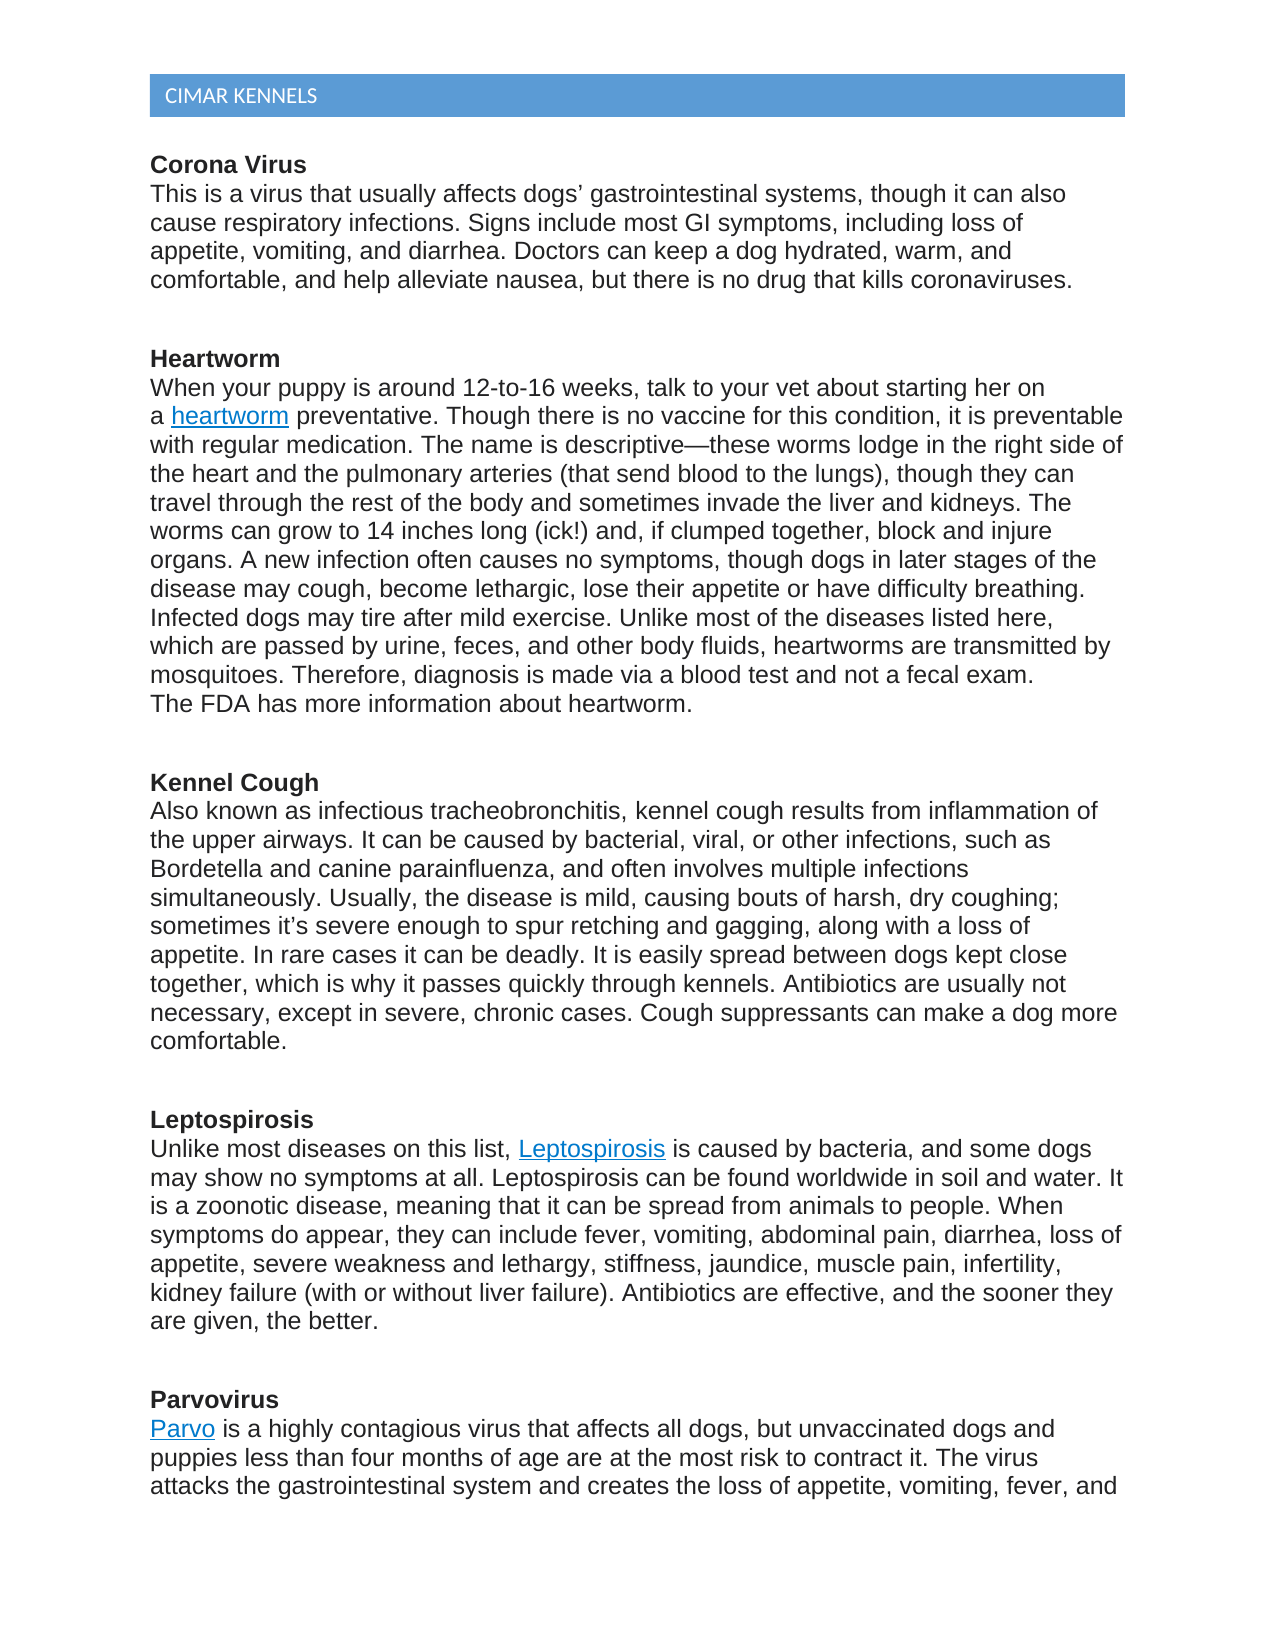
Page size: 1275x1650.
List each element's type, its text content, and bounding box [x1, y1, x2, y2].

text Corona Virus This is a virus that usually affects dogs’ gastrointestinal systems, though it can also cause respiratory infections. Signs include most GI symptoms, including loss of appetite, vomiting, and diarrhea. Doctors can keep a dog hydrated, warm, and comfortable, and help alleviate nausea, but there is no drug that kills coronaviruses. [150, 150, 1125, 294]
text Kennel Cough Also known as infectious tracheobronchitis, kennel cough results from inflammation of the upper airways. It can be caused by bacterial, viral, or other infections, such as Bordetella and canine parainfluenza, and often involves multiple infections simultaneously. Usually, the disease is mild, causing bouts of harsh, dry coughing; sometimes it’s severe enough to spur retching and gagging, along with a loss of appetite. In rare cases it can be deadly. It is easily spread between dogs kept close together, which is why it passes quickly through kennels. Antibiotics are usually not necessary, except in severe, chronic cases. Cough suppressants can make a dog more comfortable. [150, 767, 1125, 1055]
text Leptospirosis Unlike most diseases on this list, Leptospirosis is caused by bacteria, and some dogs may show no symptoms at all. Leptospirosis can be found worldwide in soil and water. It is a zoonotic disease, meaning that it can be spread from animals to people. When symptoms do appear, they can include fever, vomiting, abdominal pain, diarrhea, loss of appetite, severe weakness and lethargy, stiffness, jaundice, muscle pain, infertility, kidney failure (with or without liver failure). Antibiotics are effective, and the sooner they are given, the better. [150, 1105, 1125, 1335]
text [150, 1385, 1125, 1500]
text Heartworm When your puppy is around 12-to-16 weeks, talk to your vet about starting her on a heartworm preventative. Though there is no vaccine for this condition, it is preventable with regular medication. The name is descriptive—these worms lodge in the right side of the heart and the pulmonary arteries (that send blood to the lungs), though they can travel through the rest of the body and sometimes invade the liver and kidneys. The worms can grow to 14 inches long (ick!) and, if clumped together, block and injure organs. A new infection often causes no symptoms, though dogs in later stages of the disease may cough, become lethargic, lose their appetite or have difficulty breathing. Infected dogs may tire after mild exercise. Unlike most of the diseases listed here, which are passed by urine, feces, and other body fluids, heartworms are transmitted by mosquitoes. Therefore, diagnosis is made via a blood test and not a fecal exam. The FDA has more information about heartworm. [150, 344, 1125, 717]
